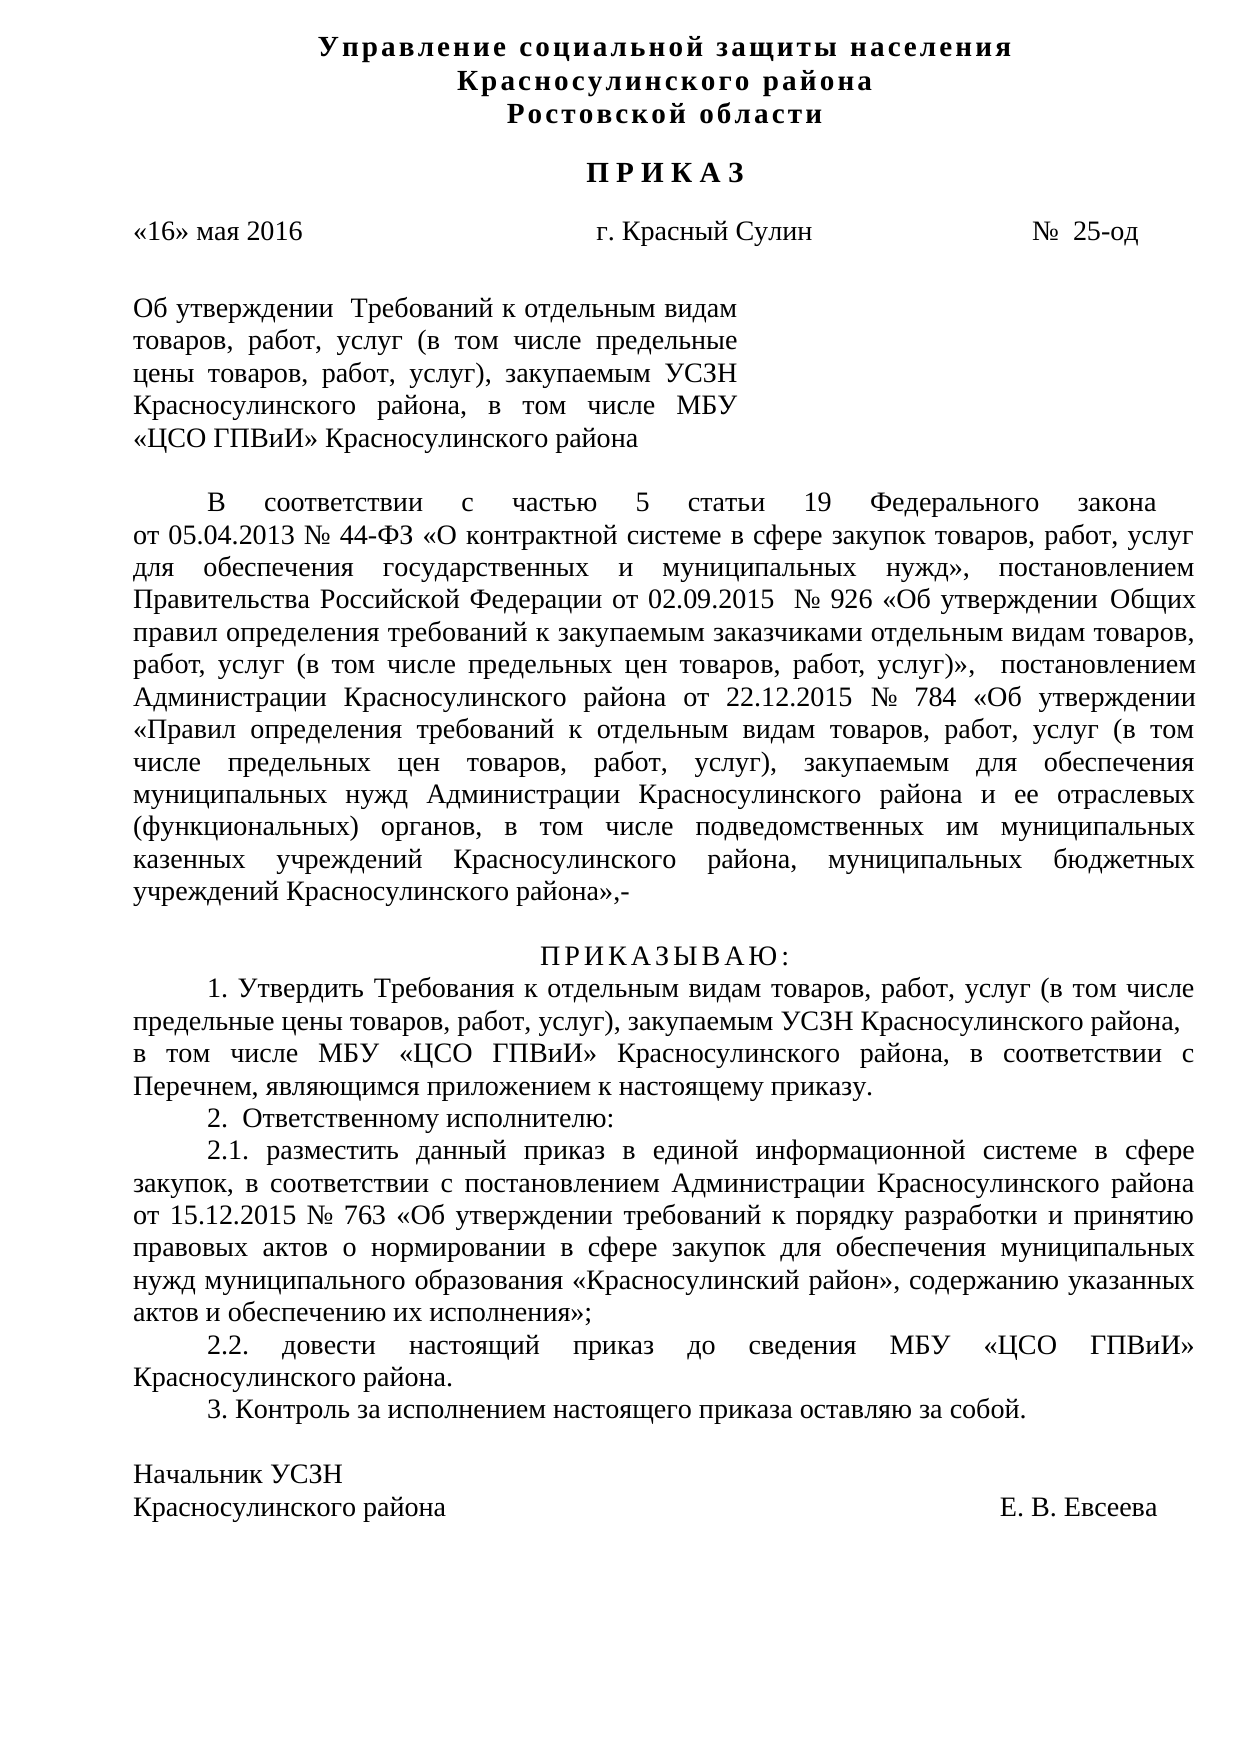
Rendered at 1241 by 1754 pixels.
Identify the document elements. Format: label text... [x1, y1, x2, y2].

subtitle «16» мая 2016 г. Красный Сулин № 25-од [133, 214, 1196, 246]
text 2.2. довести настоящий приказ до сведения МБУ «ЦСО ГПВиИ» Красносулинского района. [133, 1328, 1196, 1392]
subtitle П Р И К А З [133, 155, 1196, 189]
title Управление социальной защиты населения [133, 29, 1196, 63]
text ПРИКАЗЫВАЮ: [133, 939, 1196, 971]
text 2. Ответственному исполнителю: [133, 1101, 1196, 1133]
text Начальник УСЗН [133, 1457, 1196, 1490]
text 2.1. разместить данный приказ в единой информационной системе в сфере закупок, в соответствии с постановлением Администрации Красносулинского района от 15.12.2015 № 763 «Об утверждении требований к порядку разработки и принятию правовых актов о нормировании в сфере закупок для обеспечения муниципальных нужд муниципального образования «Красносулинский район», содержанию указанных актов и обеспечению их исполнения»; [133, 1133, 1196, 1328]
text Красносулинского района Е. В. Евсеева [133, 1490, 1196, 1522]
text в том числе МБУ «ЦСО ГПВиИ» Красносулинского района, в соответствии с Перечнем, являющимся приложением к настоящему приказу. [133, 1036, 1196, 1101]
text 1. Утвердить Требования к отдельным видам товаров, работ, услуг (в том числе предельные цены товаров, работ, услуг), закупаемым УСЗН Красносулинского района, [133, 971, 1196, 1036]
text Об утверждении Требований к отдельным видам товаров, работ, услуг (в том числе предельные цены товаров, работ, услуг), закупаемым УСЗН Красносулинского района, в том числе МБУ «ЦСО ГПВиИ» Красносулинского района [133, 291, 738, 453]
title Красносулинского района [133, 63, 1196, 97]
subtitle В соответствии с частью 5 статьи 19 Федерального закона от 05.04.2013 № 44-ФЗ «О контрактной системе в сфере закупок товаров, работ, услуг для обеспечения государственных и муниципальных нужд», постановлением Правительства Российской Федерации от 02.09.2015 № 926 «Об утверждении Общих правил определения требований к закупаемым заказчиками отдельным видам товаров, работ, услуг (в том числе предельных цен товаров, работ, услуг)», постановлением Администрации Красносулинского района от 22.12.2015 № 784 «Об утверждении «Правил определения требований к отдельным видам товаров, работ, услуг (в том числе предельных цен товаров, работ, услуг), закупаемым для обеспечения муниципальных нужд Администрации Красносулинского района и ее отраслевых (функциональных) органов, в том числе подведомственных им муниципальных казенных учреждений Красносулинского района, муниципальных бюджетных учреждений Красносулинского района»,- [133, 485, 1196, 907]
text 3. Контроль за исполнением настоящего приказа оставляю за собой. [133, 1392, 1196, 1425]
title Ростовской области [133, 97, 1196, 130]
